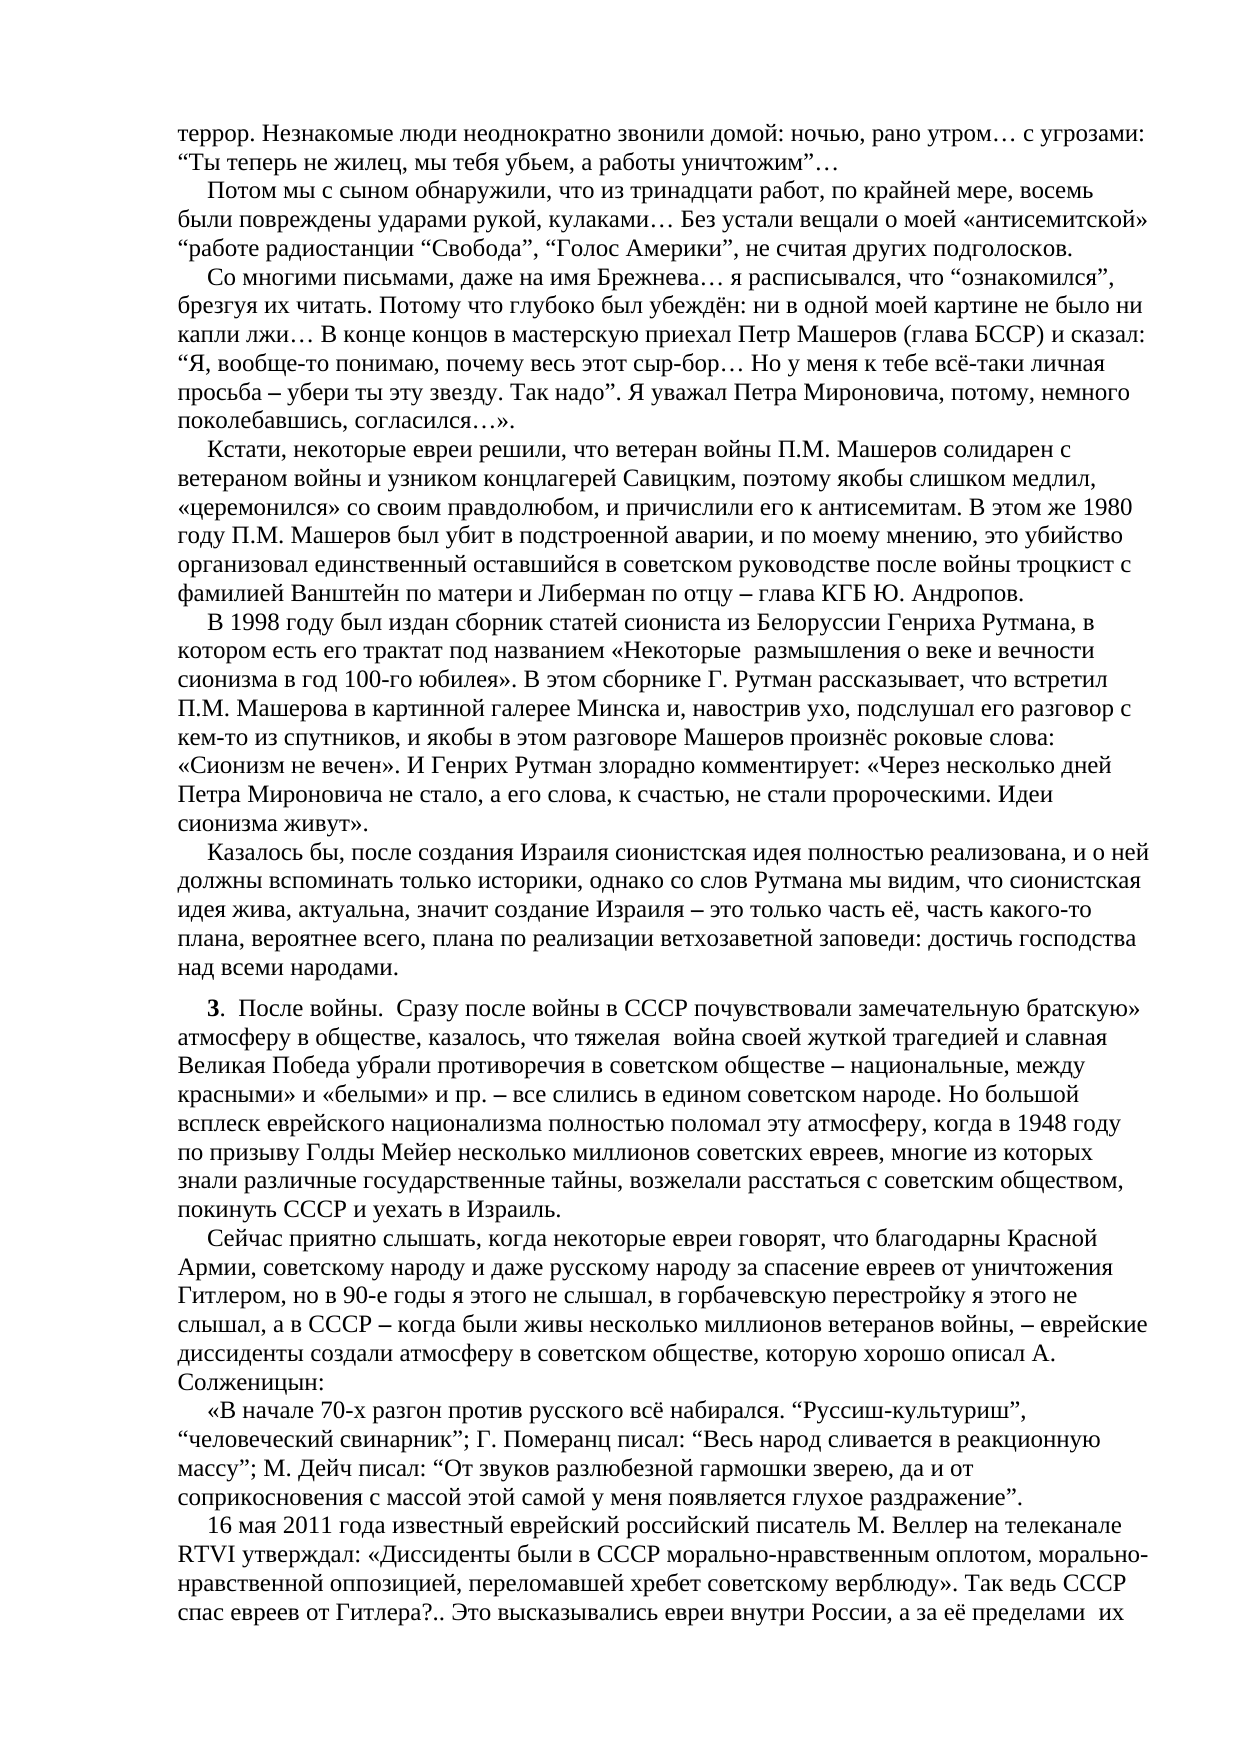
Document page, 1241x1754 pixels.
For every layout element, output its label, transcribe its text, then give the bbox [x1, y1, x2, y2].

text Потом мы с сыном обнаружили, что из тринадцати работ, по крайней мере, восемь были повреждены ударами рукой, кулаками… Без устали вещали о моей «антисемитской» “работе радиостанции “Свобода”, “Голос Америки”, не считая других подголосков. [177, 176, 1152, 262]
text Кстати, некоторые евреи решили, что ветеран войны П.М. Машеров солидарен с ветераном войны и узником концлагерей Савицким, поэтому якобы слишком медлил, «церемонился» со своим правдолюбом, и причислили его к антисемитам. В этом же 1980 году П.М. Машеров был убит в подстроенной аварии, и по моему мнению, это убийство организовал единственный оставшийся в советском руководстве после войны троцкист с фамилией Ванштейн по матери и Либерман по отцу – глава КГБ Ю. Андропов. [177, 434, 1152, 607]
text В 1998 году был издан сборник статей сиониста из Белоруссии Генриха Рутмана, в котором есть его трактат под названием «Некоторые размышления о веке и вечности сионизма в год 100-го юбилея». В этом сборнике Г. Рутман рассказывает, что встретил П.М. Машерова в картинной галерее Минска и, навострив ухо, подслушал его разговор с кем-то из спутников, и якобы в этом разговоре Машеров произнёс роковые слова: «Сионизм не вечен». И Генрих Рутман злорадно комментирует: «Через несколько дней Петра Мироновича не стало, а его слова, к счастью, не стали пророческими. Идеи сионизма живут». [177, 607, 1152, 837]
text «В начале 70-х разгон против русского всё набирался. “Руссиш-культуриш”, “человеческий свинарник”; Г. Померанц писал: “Весь народ сливается в реакционную массу”; М. Дейч писал: “От звуков разлюбезной гармошки зверею, да и от соприкосновения с массой этой самой у меня появляется глухое раздражение”. [177, 1396, 1152, 1511]
text Сейчас приятно слышать, когда некоторые евреи говорят, что благодарны Красной Армии, советскому народу и даже русскому народу за спасение евреев от уничтожения Гитлером, но в 90-е годы я этого не слышал, в горбачевскую перестройку я этого не слышал, а в СССР – когда были живы несколько миллионов ветеранов войны, – еврейские диссиденты создали атмосферу в советском обществе, которую хорошо описал А. Солженицын: [177, 1223, 1152, 1396]
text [177, 1511, 1152, 1626]
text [177, 118, 1152, 176]
text Со многими письмами, даже на имя Брежнева… я расписывался, что “ознакомился”, брезгуя их читать. Потому что глубоко был убеждён: ни в одной моей картине не было ни капли лжи… В конце концов в мастерскую приехал Петр Машеров (глава БССР) и сказал: “Я, вообще-то понимаю, почему весь этот сыр-бор… Но у меня к тебе всё-таки личная просьба – убери ты эту звезду. Так надо”. Я уважал Петра Мироновича, потому, немного поколебавшись, согласился…». [177, 262, 1152, 434]
text Казалось бы, после создания Израиля сионистская идея полностью реализована, и о ней должны вспоминать только историки, однако со слов Рутмана мы видим, что сионистская идея жива, актуальна, значит создание Израиля – это только часть её, часть какого-то плана, вероятнее всего, плана по реализации ветхозаветной заповеди: достичь господства над всеми народами. [177, 837, 1152, 981]
text 3. После войны. Сразу после войны в СССР почувствовали замечательную братскую» атмосферу в обществе, казалось, что тяжелая война своей жуткой трагедией и славная Великая Победа убрали противоречия в советском обществе – национальные, между красными» и «белыми» и пр. – все слились в едином советском народе. Но большой всплеск еврейского национализма полностью поломал эту атмосферу, когда в 1948 году по призыву Голды Мейер несколько миллионов советских евреев, многие из которых знали различные государственные тайны, возжелали расстаться с советским обществом, покинуть СССР и уехать в Израиль. [177, 993, 1152, 1223]
